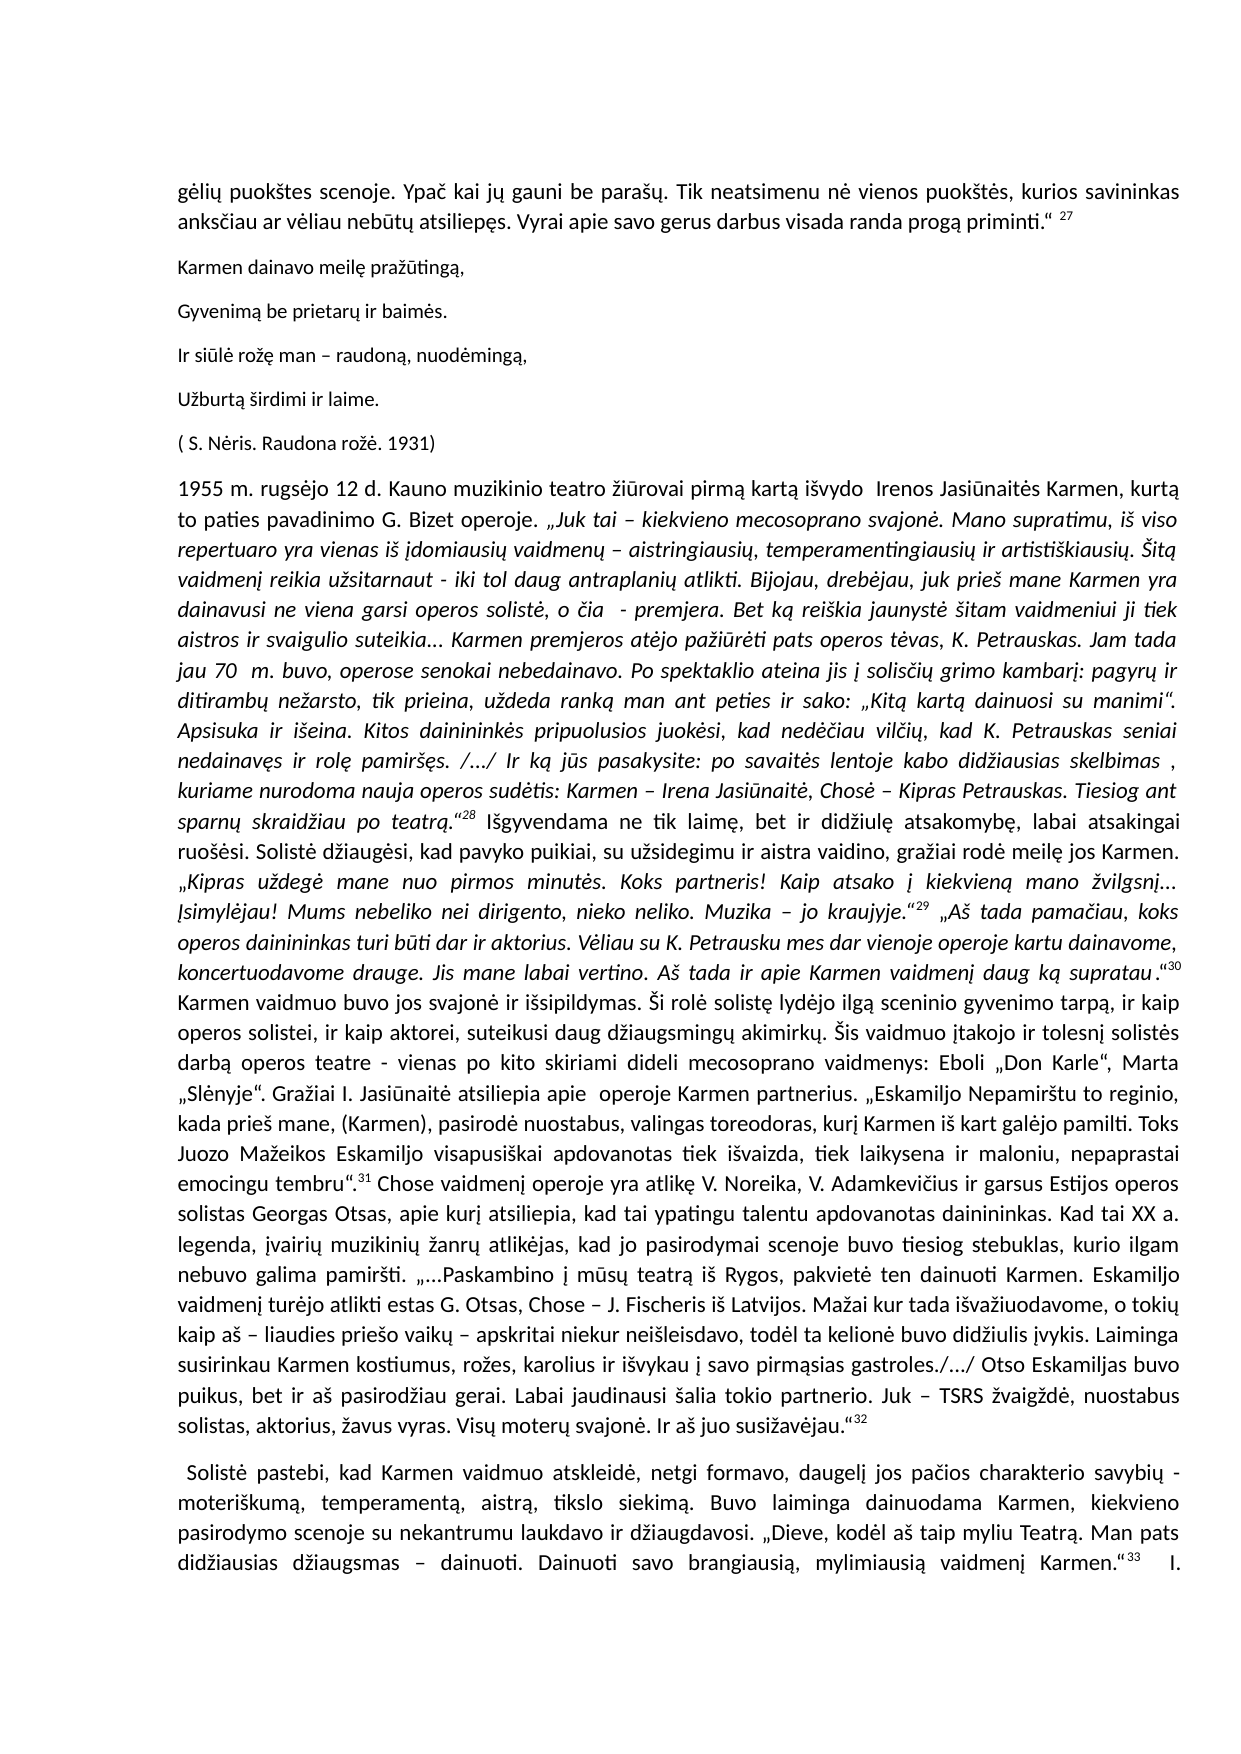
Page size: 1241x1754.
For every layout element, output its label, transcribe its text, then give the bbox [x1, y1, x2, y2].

text Užburtą širdimi ir laime. [177, 386, 1181, 412]
text ( S. Nėris. Raudona rožė. 1931) [177, 431, 1181, 456]
text Gyvenimą be prietarų ir baimės. [177, 298, 1181, 324]
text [177, 1458, 1181, 1577]
text 1955 m. rugsėjo 12 d. Kauno muzikinio teatro žiūrovai pirmą kartą išvydo Irenos Jasiūnaitės Karmen, kurtą to paties pavadinimo G. Bizet operoje. „Juk tai – kiekvieno mecosoprano svajonė. Mano supratimu, iš viso repertuaro yra vienas iš įdomiausių vaidmenų – aistringiausių, temperamentingiausių ir artistiškiausių. Šitą vaidmenį reikia užsitarnaut - iki tol daug antraplanių atlikti. Bijojau, drebėjau, juk prieš mane Karmen yra dainavusi ne viena garsi operos solistė, o čia - premjera. Bet ką reiškia jaunystė šitam vaidmeniui ji tiek aistros ir svaigulio suteikia... Karmen premjeros atėjo pažiūrėti pats operos tėvas, K. Petrauskas. Jam tada jau 70 m. buvo, operose senokai nebedainavo. Po spektaklio ateina jis į solisčių grimo kambarį: pagyrų ir ditirambų nežarsto, tik prieina, uždeda ranką man ant peties ir sako: „Kitą kartą dainuosi su manimi“. Apsisuka ir išeina. Kitos dainininkės pripuolusios juokėsi, kad nedėčiau vilčių, kad K. Petrauskas seniai nedainavęs ir rolę pamiršęs. /.../ Ir ką jūs pasakysite: po savaitės lentoje kabo didžiausias skelbimas , kuriame nurodoma nauja operos sudėtis: Karmen – Irena Jasiūnaitė, Chosė – Kipras Petrauskas. Tiesiog ant sparnų skraidžiau po teatrą.“28 Išgyvendama ne tik laimę, bet ir didžiulę atsakomybę, labai atsakingai ruošėsi. Solistė džiaugėsi, kad pavyko puikiai, su užsidegimu ir aistra vaidino, gražiai rodė meilę jos Karmen. „Kipras uždegė mane nuo pirmos minutės. Koks partneris! Kaip atsako į kiekvieną mano žvilgsnį... Įsimylėjau! Mums nebeliko nei dirigento, nieko neliko. Muzika – jo kraujyje.“29 „Aš tada pamačiau, koks operos dainininkas turi būti dar ir aktorius. Vėliau su K. Petrausku mes dar vienoje operoje kartu dainavome, koncertuodavome drauge. Jis mane labai vertino. Aš tada ir apie Karmen vaidmenį daug ką supratau.“30 Karmen vaidmuo buvo jos svajonė ir išsipildymas. Ši rolė solistę lydėjo ilgą sceninio gyvenimo tarpą, ir kaip operos solistei, ir kaip aktorei, suteikusi daug džiaugsmingų akimirkų. Šis vaidmuo įtakojo ir tolesnį solistės darbą operos teatre - vienas po kito skiriami dideli mecosoprano vaidmenys: Eboli „Don Karle“, Marta „Slėnyje“. Gražiai I. Jasiūnaitė atsiliepia apie operoje Karmen partnerius. „Eskamiljo Nepamirštu to reginio, kada prieš mane, (Karmen), pasirodė nuostabus, valingas toreodoras, kurį Karmen iš kart galėjo pamilti. Toks Juozo Mažeikos Eskamiljo visapusiškai apdovanotas tiek išvaizda, tiek laikysena ir maloniu, nepaprastai emocingu tembru“.31 Chose vaidmenį operoje yra atlikę V. Noreika, V. Adamkevičius ir garsus Estijos operos solistas Georgas Otsas, apie kurį atsiliepia, kad tai ypatingu talentu apdovanotas dainininkas. Kad tai XX a. legenda, įvairių muzikinių žanrų atlikėjas, kad jo pasirodymai scenoje buvo tiesiog stebuklas, kurio ilgam nebuvo galima pamiršti. „...Paskambino į mūsų teatrą iš Rygos, pakvietė ten dainuoti Karmen. Eskamiljo vaidmenį turėjo atlikti estas G. Otsas, Chose – J. Fischeris iš Latvijos. Mažai kur tada išvažiuodavome, o tokių kaip aš – liaudies priešo vaikų – apskritai niekur neišleisdavo, todėl ta kelionė buvo didžiulis įvykis. Laiminga susirinkau Karmen kostiumus, rožes, karolius ir išvykau į savo pirmąsias gastroles./.../ Otso Eskamiljas buvo puikus, bet ir aš pasirodžiau gerai. Labai jaudinausi šalia tokio partnerio. Juk – TSRS žvaigždė, nuostabus solistas, aktorius, žavus vyras. Visų moterų svajonė. Ir aš juo susižavėjau.“32 [177, 474, 1181, 1439]
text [177, 177, 1181, 235]
text Karmen dainavo meilę pražūtingą, [177, 254, 1181, 280]
text Ir siūlė rožę man – raudoną, nuodėmingą, [177, 342, 1181, 368]
